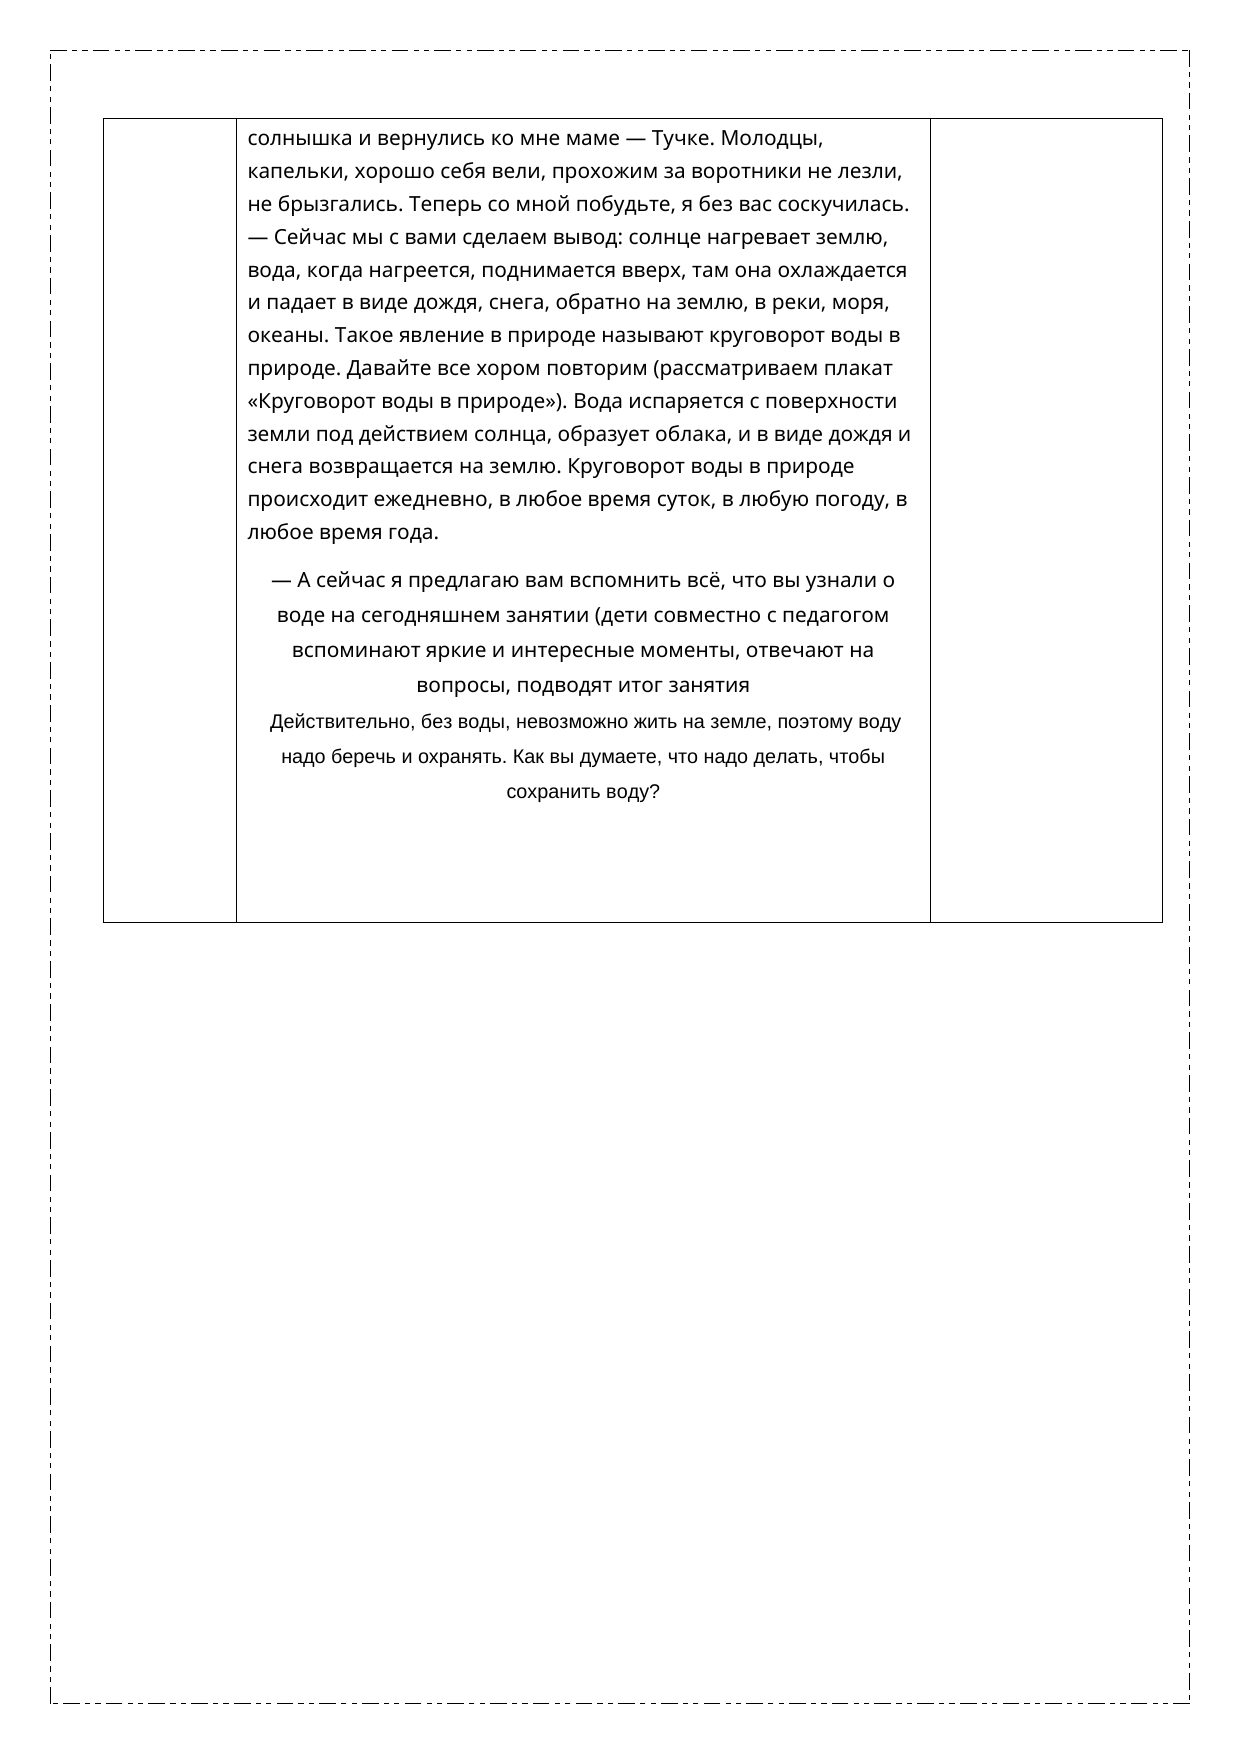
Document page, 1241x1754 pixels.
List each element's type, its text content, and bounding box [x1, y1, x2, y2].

table_cell [931, 119, 1162, 922]
table_cell [104, 119, 236, 922]
